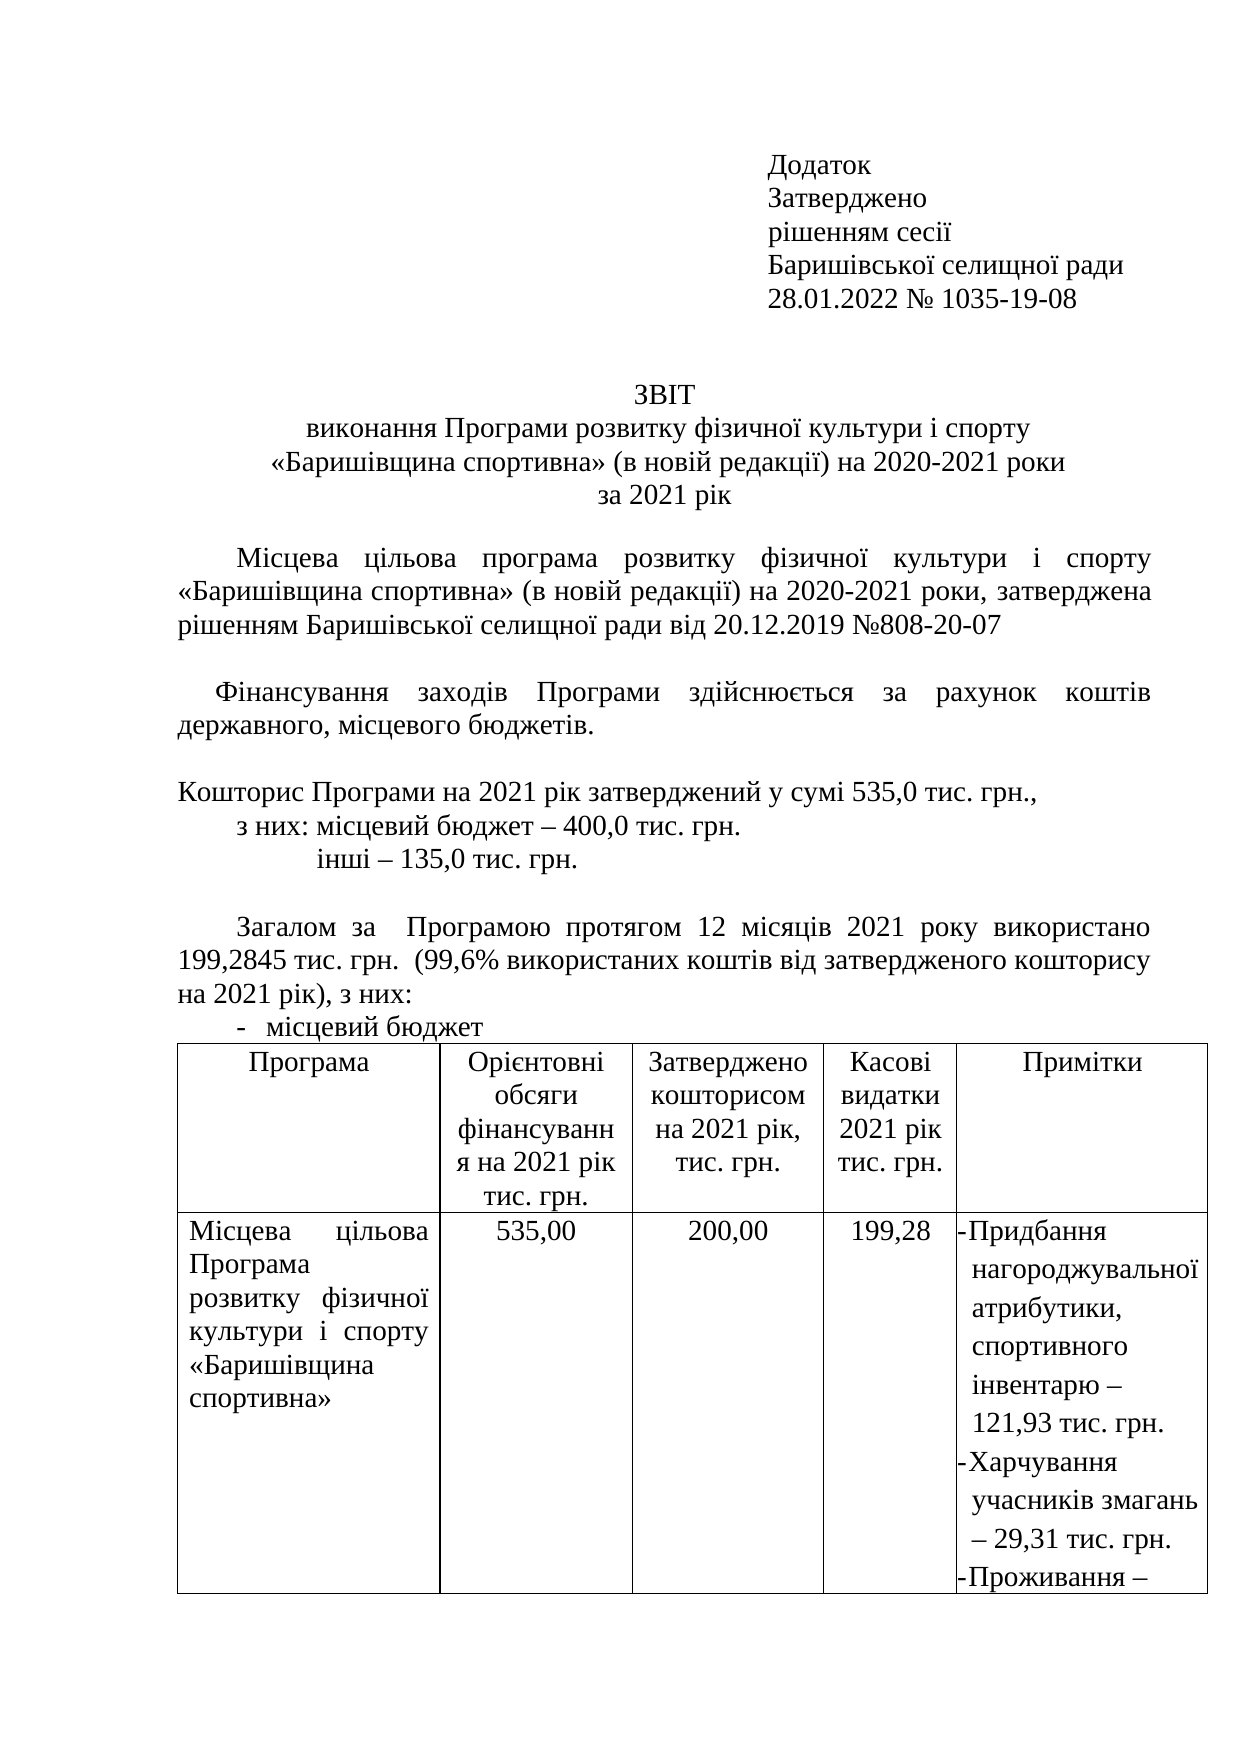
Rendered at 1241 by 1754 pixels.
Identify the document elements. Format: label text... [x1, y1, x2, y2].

table_header Орієнтовні обсяги фінансування на 2021 рік тис. грн. [441, 1044, 632, 1212]
text Загалом за Програмою протягом 12 місяців 2021 року використано 199,2845 тис. грн. (99,6% використаних коштів від затвердженого кошторису на 2021 рік), з них: [177, 909, 1152, 1009]
text Кошторис Програми на 2021 рік затверджений у сумі 535,0 тис. грн., [177, 774, 1152, 808]
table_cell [957, 1213, 1207, 1593]
table_header Програма [178, 1044, 439, 1212]
table_header Примітки [957, 1044, 1207, 1212]
text 28.01.2022 № 1035-19-08 [693, 281, 1152, 314]
table_cell 200,00 [633, 1213, 823, 1593]
text за 2021 рік [177, 477, 1152, 511]
list місцевий бюджет [236, 1009, 1152, 1043]
text Місцева цільова програма розвитку фізичної культури і спорту «Баришівщина спортивна» (в новій редакції) на 2020-2021 роки, затверджена рішенням Баришівської селищної ради від 20.12.2019 №808-20-07 [177, 540, 1152, 640]
text Баришівської селищної ради [767, 247, 1152, 281]
text ЗВІТ [177, 377, 1152, 410]
text інші – 135,0 тис. грн. [177, 842, 1152, 875]
text Затверджено [767, 180, 1152, 214]
text виконання Програми розвитку фізичної культури і спорту [177, 410, 1152, 444]
text «Баришівщина спортивна» (в новій редакції) на 2020-2021 роки [177, 444, 1152, 477]
table_header Затверджено кошторисом на 2021 рік, тис. грн. [633, 1044, 823, 1212]
table_header Касові видатки 2021 рік тис. грн. [824, 1044, 956, 1212]
text Додаток [767, 147, 1152, 180]
text рішенням сесії [177, 214, 1152, 247]
table_cell 535,00 [441, 1213, 632, 1593]
text з них: місцевий бюджет – 400,0 тис. грн. [177, 808, 1152, 842]
table_cell 199,28 [824, 1213, 956, 1593]
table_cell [178, 1213, 439, 1593]
text Фінансування заходів Програми здійснюється за рахунок коштів державного, місцевого бюджетів. [177, 674, 1152, 741]
